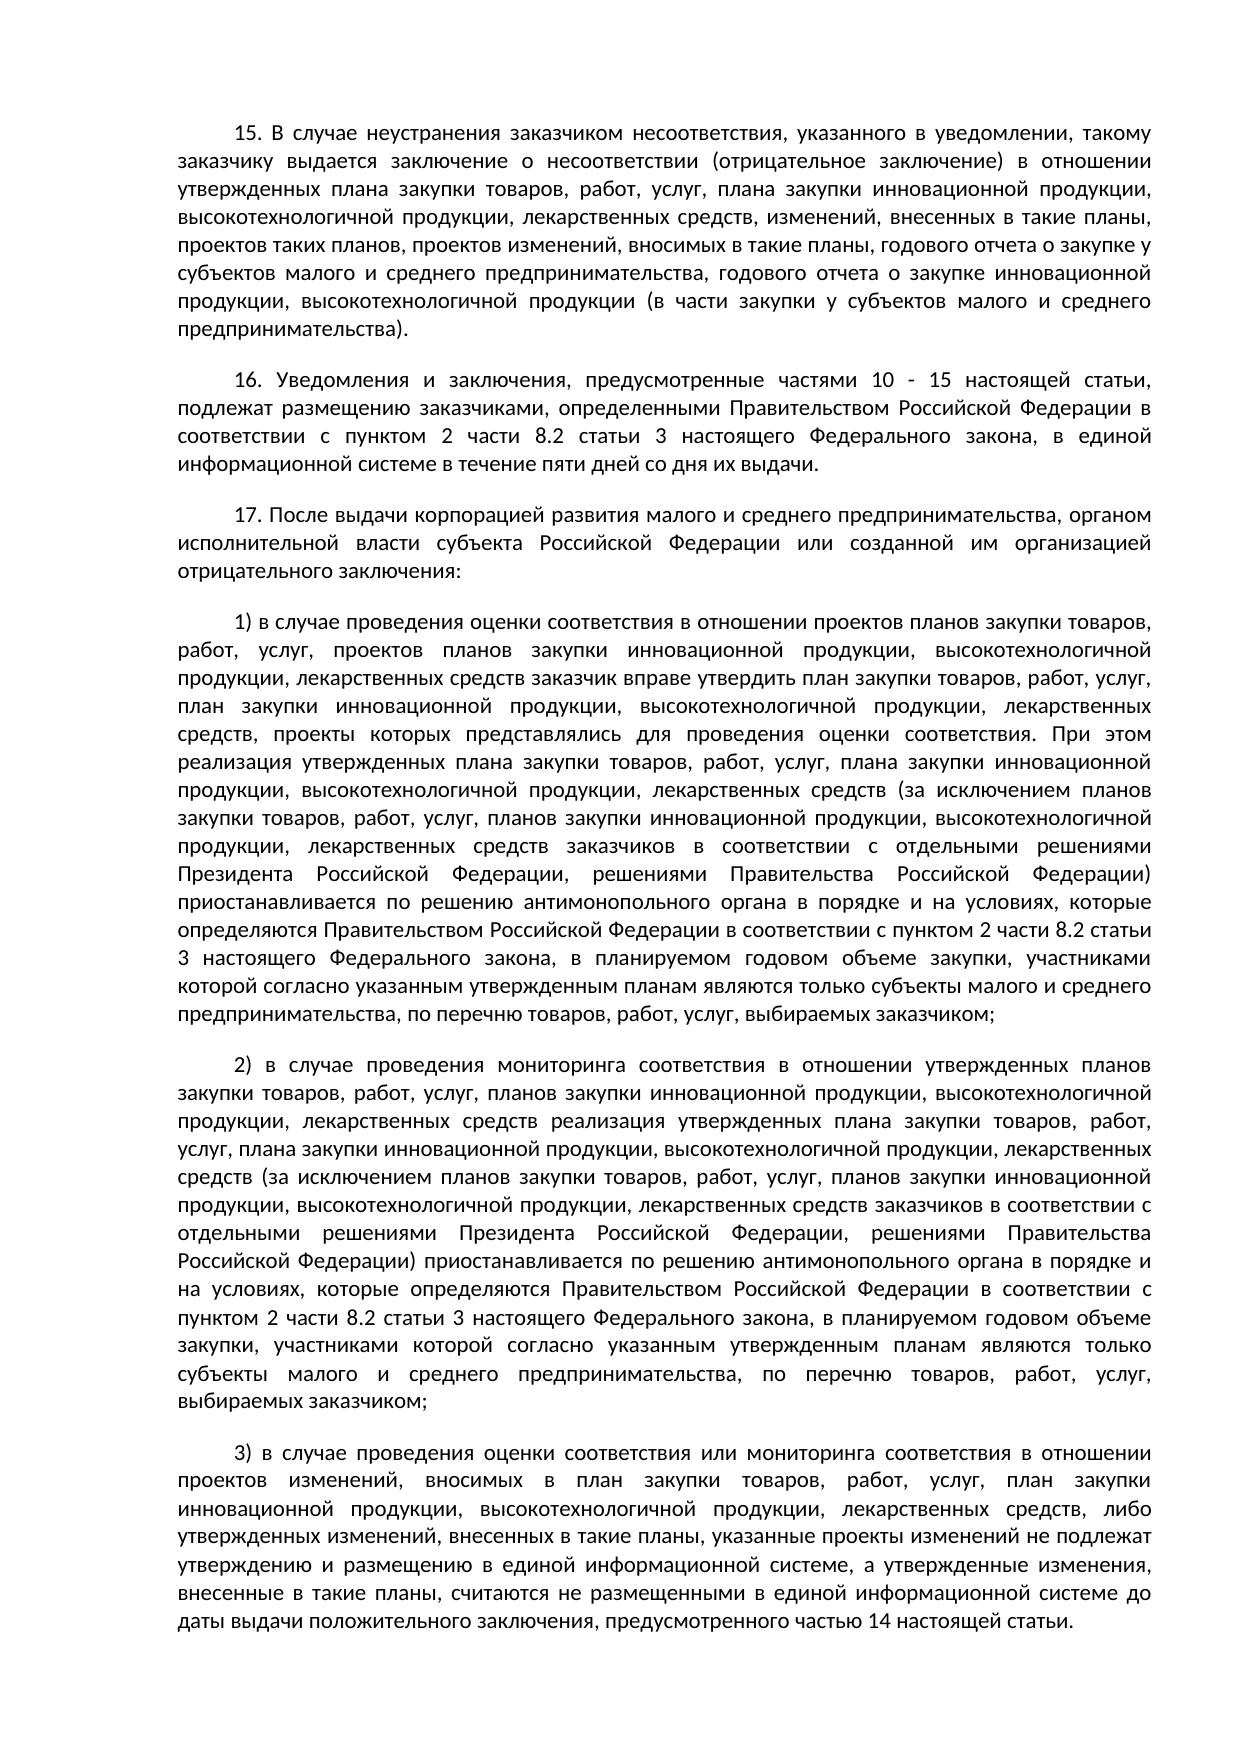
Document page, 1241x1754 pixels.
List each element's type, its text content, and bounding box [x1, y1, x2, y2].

text 17. После выдачи корпорацией развития малого и среднего предпринимательства, органом исполнительной власти субъекта Российской Федерации или созданной им организацией отрицательного заключения: [177, 500, 1152, 584]
text 1) в случае проведения оценки соответствия в отношении проектов планов закупки товаров, работ, услуг, проектов планов закупки инновационной продукции, высокотехнологичной продукции, лекарственных средств заказчик вправе утвердить план закупки товаров, работ, услуг, план закупки инновационной продукции, высокотехнологичной продукции, лекарственных средств, проекты которых представлялись для проведения оценки соответствия. При этом реализация утвержденных плана закупки товаров, работ, услуг, плана закупки инновационной продукции, высокотехнологичной продукции, лекарственных средств (за исключением планов закупки товаров, работ, услуг, планов закупки инновационной продукции, высокотехнологичной продукции, лекарственных средств заказчиков в соответствии с отдельными решениями Президента Российской Федерации, решениями Правительства Российской Федерации) приостанавливается по решению антимонопольного органа в порядке и на условиях, которые определяются Правительством Российской Федерации в соответствии с пунктом 2 части 8.2 статьи 3 настоящего Федерального закона, в планируемом годовом объеме закупки, участниками которой согласно указанным утвержденным планам являются только субъекты малого и среднего предпринимательства, по перечню товаров, работ, услуг, выбираемых заказчиком; [177, 607, 1152, 1027]
text 16. Уведомления и заключения, предусмотренные частями 10 - 15 настоящей статьи, подлежат размещению заказчиками, определенными Правительством Российской Федерации в соответствии с пунктом 2 части 8.2 статьи 3 настоящего Федерального закона, в единой информационной системе в течение пяти дней со дня их выдачи. [177, 365, 1152, 477]
text 15. В случае неустранения заказчиком несоответствия, указанного в уведомлении, такому заказчику выдается заключение о несоответствии (отрицательное заключение) в отношении утвержденных плана закупки товаров, работ, услуг, плана закупки инновационной продукции, высокотехнологичной продукции, лекарственных средств, изменений, внесенных в такие планы, проектов таких планов, проектов изменений, вносимых в такие планы, годового отчета о закупке у субъектов малого и среднего предпринимательства, годового отчета о закупке инновационной продукции, высокотехнологичной продукции (в части закупки у субъектов малого и среднего предпринимательства). [177, 118, 1152, 342]
text 3) в случае проведения оценки соответствия или мониторинга соответствия в отношении проектов изменений, вносимых в план закупки товаров, работ, услуг, план закупки инновационной продукции, высокотехнологичной продукции, лекарственных средств, либо утвержденных изменений, внесенных в такие планы, указанные проекты изменений не подлежат утверждению и размещению в единой информационной системе, а утвержденные изменения, внесенные в такие планы, считаются не размещенными в единой информационной системе до даты выдачи положительного заключения, предусмотренного частью 14 настоящей статьи. [177, 1438, 1152, 1634]
text 2) в случае проведения мониторинга соответствия в отношении утвержденных планов закупки товаров, работ, услуг, планов закупки инновационной продукции, высокотехнологичной продукции, лекарственных средств реализация утвержденных плана закупки товаров, работ, услуг, плана закупки инновационной продукции, высокотехнологичной продукции, лекарственных средств (за исключением планов закупки товаров, работ, услуг, планов закупки инновационной продукции, высокотехнологичной продукции, лекарственных средств заказчиков в соответствии с отдельными решениями Президента Российской Федерации, решениями Правительства Российской Федерации) приостанавливается по решению антимонопольного органа в порядке и на условиях, которые определяются Правительством Российской Федерации в соответствии с пунктом 2 части 8.2 статьи 3 настоящего Федерального закона, в планируемом годовом объеме закупки, участниками которой согласно указанным утвержденным планам являются только субъекты малого и среднего предпринимательства, по перечню товаров, работ, услуг, выбираемых заказчиком; [177, 1050, 1152, 1415]
